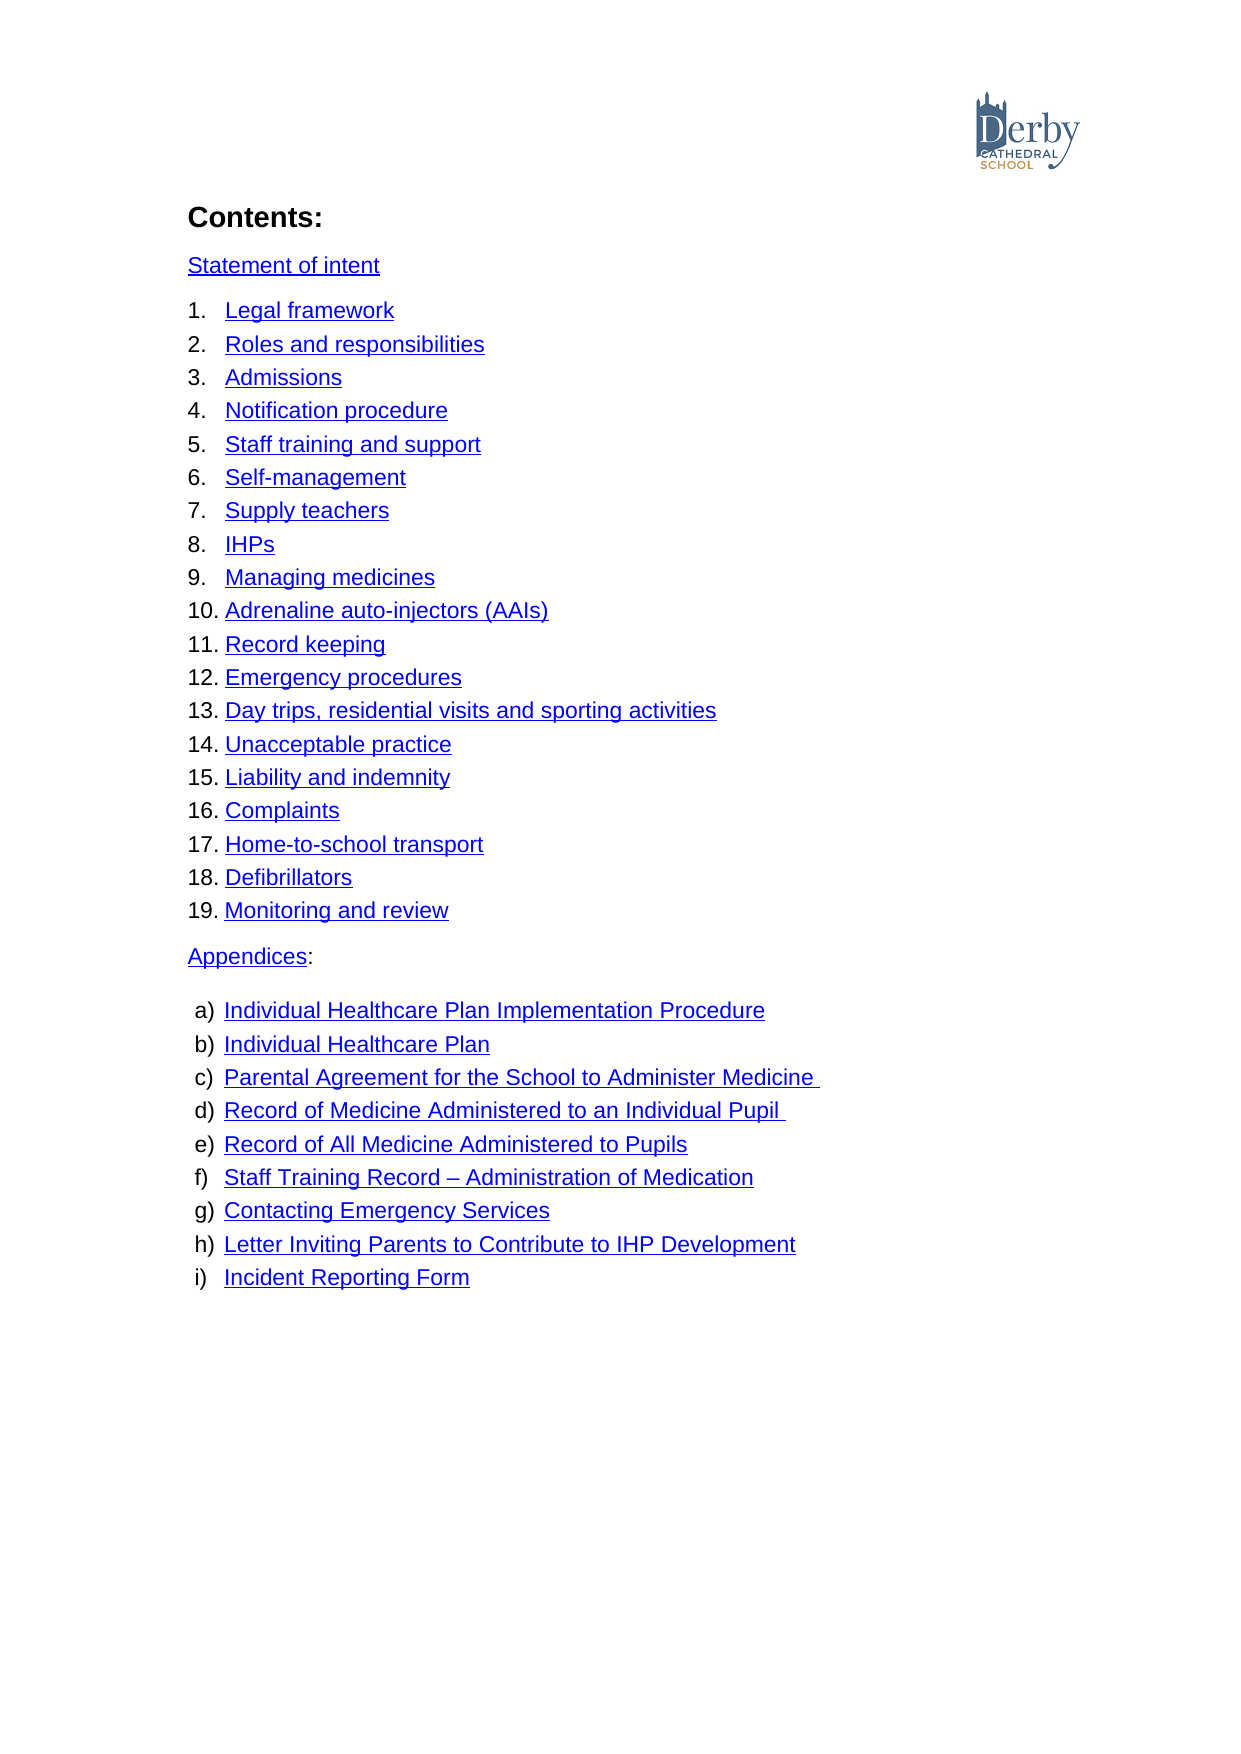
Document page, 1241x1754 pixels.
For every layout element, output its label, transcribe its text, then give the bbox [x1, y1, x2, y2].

list Adrenaline auto-injectors (AAIs) [187, 592, 1090, 626]
text Appendices: [187, 938, 1090, 971]
list Record of Medicine Administered to an Individual Pupil [194, 1092, 1090, 1126]
list Legal framework [187, 292, 1090, 326]
picture [965, 85, 1091, 175]
list Managing medicines [187, 559, 1090, 592]
list Complaints [187, 792, 1090, 826]
list IHPs [187, 526, 1090, 559]
list Roles and responsibilities [187, 326, 1090, 359]
list Emergency procedures [187, 659, 1090, 692]
list Staff Training Record – Administration of Medication [194, 1159, 1090, 1192]
list Letter Inviting Parents to Contribute to IHP Development [194, 1226, 1090, 1259]
list Incident Reporting Form [194, 1259, 1090, 1292]
list Individual Healthcare Plan Implementation Procedure [194, 992, 1090, 1026]
text Statement of intent [187, 246, 1090, 280]
list Unacceptable practice [187, 726, 1090, 759]
list Contacting Emergency Services [194, 1192, 1090, 1226]
list Defibrillators [187, 859, 1090, 892]
list Individual Healthcare Plan [194, 1026, 1090, 1059]
list Monitoring and review [187, 892, 1090, 926]
list Record of All Medicine Administered to Pupils [194, 1126, 1090, 1159]
list Admissions [187, 359, 1090, 392]
list Liability and indemnity [187, 759, 1090, 792]
list Home-to-school transport [187, 826, 1090, 859]
list Record keeping [187, 626, 1090, 659]
list Staff training and support [187, 426, 1090, 459]
list Day trips, residential visits and sporting activities [187, 692, 1090, 726]
list Self-management [187, 459, 1090, 492]
list Parental Agreement for the School to Administer Medicine [194, 1059, 1090, 1092]
list Notification procedure [187, 392, 1090, 426]
list Contents: [187, 201, 1090, 234]
list Supply teachers [187, 492, 1090, 526]
